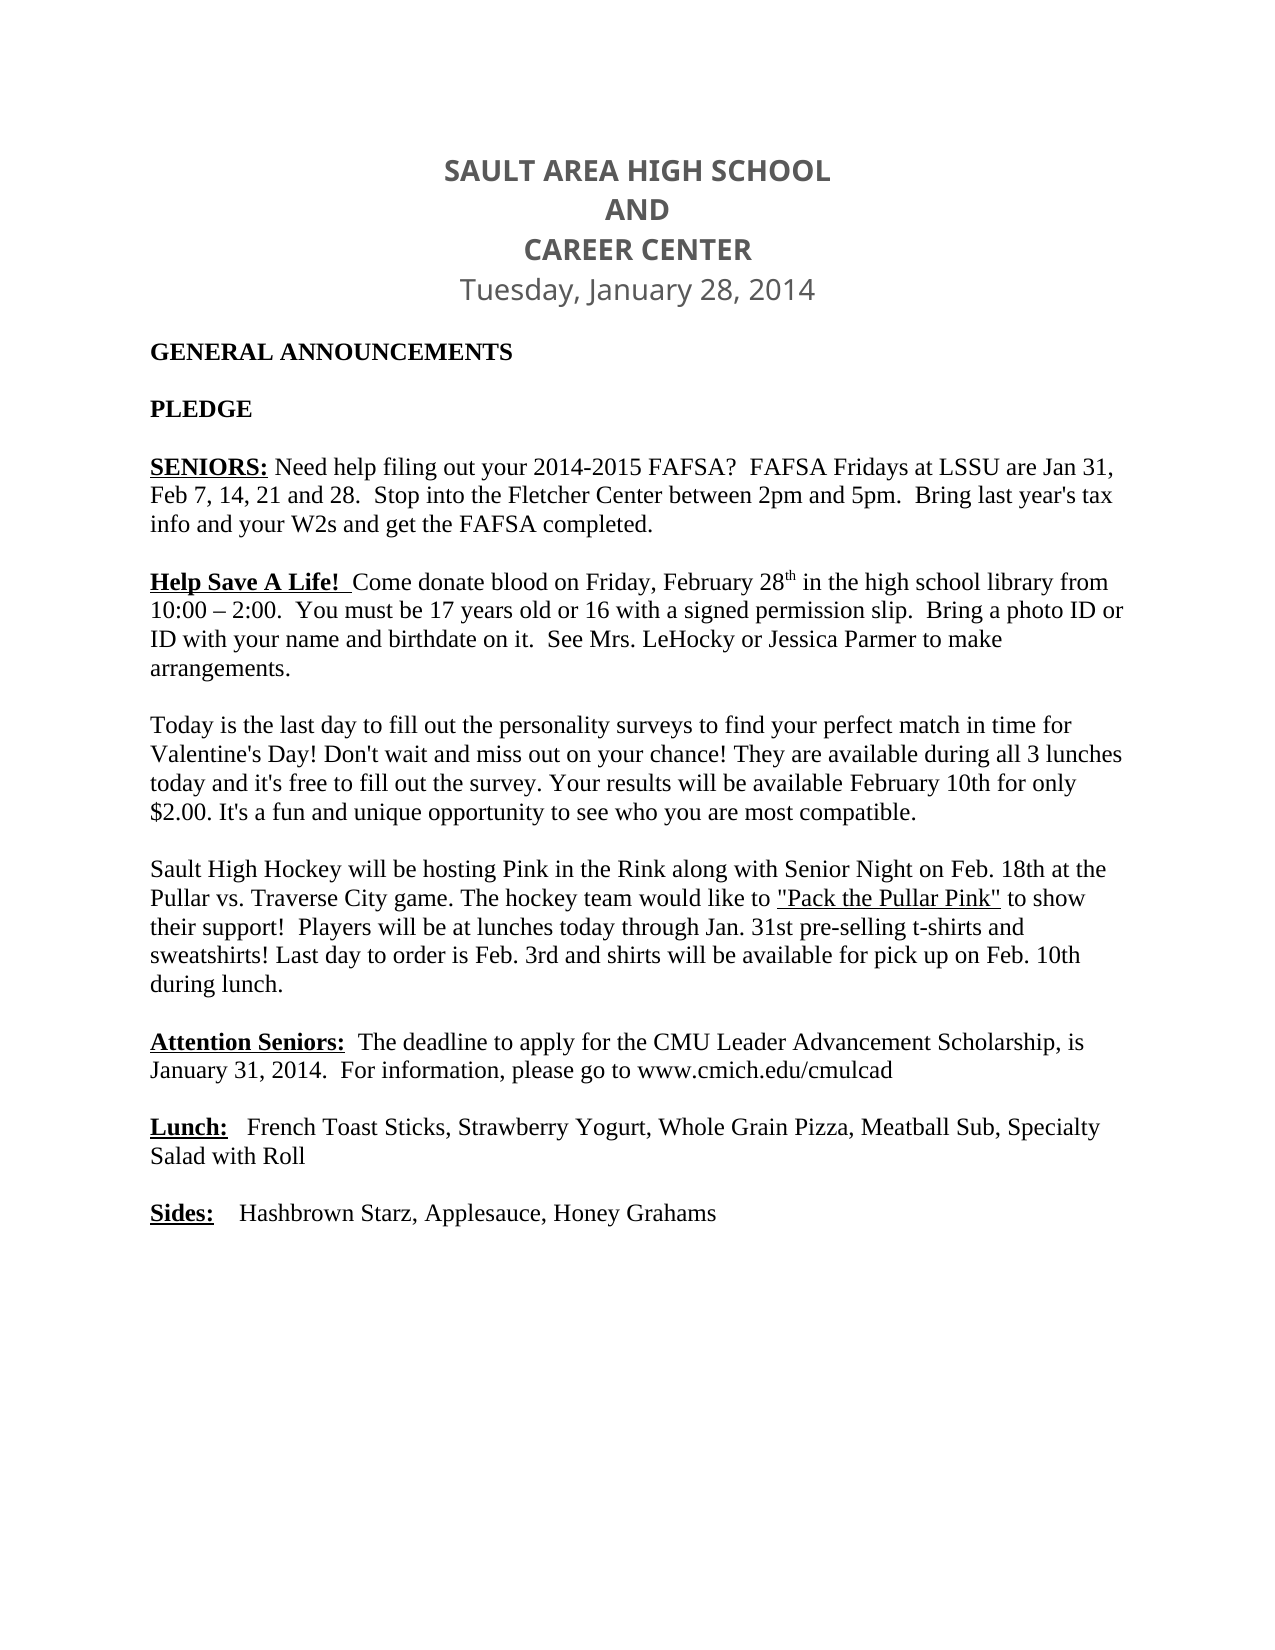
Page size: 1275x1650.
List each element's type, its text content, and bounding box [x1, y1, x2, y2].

text SENIORS: Need help filing out your 2014-2015 FAFSA? FAFSA Fridays at LSSU are Jan 31, Feb 7, 14, 21 and 28. Stop into the Fletcher Center between 2pm and 5pm. Bring last year's tax info and your W2s and get the FAFSA completed. [150, 452, 1125, 538]
text GENERAL ANNOUNCEMENTS [150, 337, 1125, 366]
text Sault High Hockey will be hosting Pink in the Rink along with Senior Night on Feb. 18th at the Pullar vs. Traverse City game. The hockey team would like to "Pack the Pullar Pink" to show their support! Players will be at lunches today through Jan. 31st pre-selling t-shirts and sweatshirts! Last day to order is Feb. 3rd and shirts will be available for pick up on Feb. 10th during lunch. [150, 854, 1125, 998]
text CAREER CENTER [150, 229, 1125, 269]
text PLEDGE [150, 394, 1125, 423]
text Attention Seniors: The deadline to apply for the CMU Leader Advancement Scholarship, is January 31, 2014. For information, please go to www.cmich.edu/cmulcad [150, 1027, 1125, 1084]
text Sides: Hashbrown Starz, Applesauce, Honey Grahams [150, 1198, 1125, 1227]
text Tuesday, January 28, 2014 [150, 269, 1125, 309]
text Lunch: French Toast Sticks, Strawberry Yogurt, Whole Grain Pizza, Meatball Sub, Specialty Salad with Roll [150, 1112, 1125, 1170]
text AND [150, 190, 1125, 229]
text SAULT AREA HIGH SCHOOL [150, 150, 1125, 190]
text Today is the last day to fill out the personality surveys to find your perfect match in time for Valentine's Day! Don't wait and miss out on your chance! They are available during all 3 lunches today and it's free to fill out the survey. Your results will be available February 10th for only $2.00. It's a fun and unique opportunity to see who you are most compatible. [150, 711, 1125, 826]
text Help Save A Life! Come donate blood on Friday, February 28th in the high school library from 10:00 – 2:00. You must be 17 years old or 16 with a signed permission slip. Bring a photo ID or ID with your name and birthdate on it. See Mrs. LeHocky or Jessica Parmer to make arrangements. [150, 567, 1125, 682]
